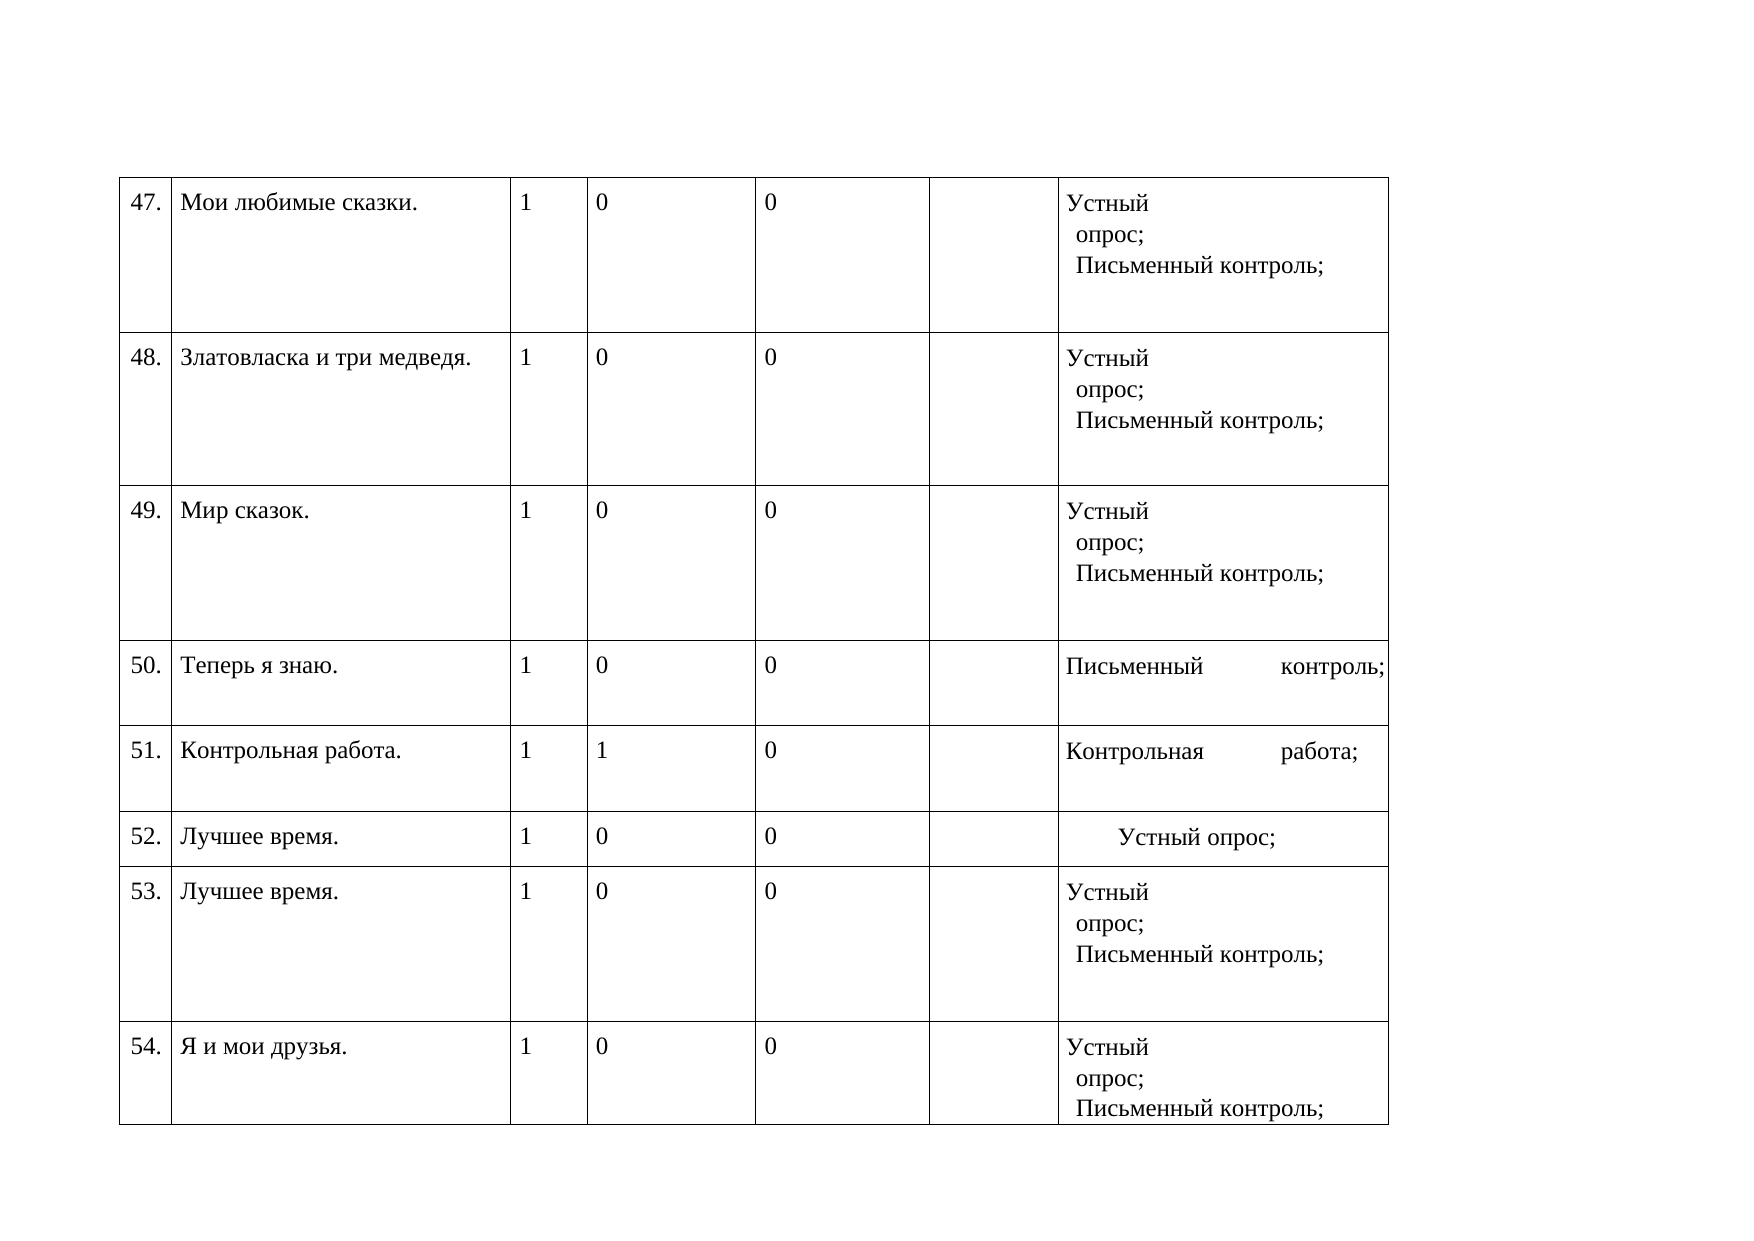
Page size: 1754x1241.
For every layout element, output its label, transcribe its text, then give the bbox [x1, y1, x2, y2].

table_cell 0 [588, 867, 755, 1021]
table_cell 52. [120, 812, 171, 866]
table_cell Контрольная работа. [172, 726, 510, 811]
table_header 47. [120, 178, 171, 332]
table_cell Я и мои друзья. [172, 1022, 510, 1123]
table_cell 0 [588, 641, 755, 725]
table_cell [930, 486, 1058, 640]
table_cell 1 [511, 867, 587, 1021]
table_cell Устный опрос; [1059, 812, 1388, 866]
table_header 1 [511, 178, 587, 332]
table_cell 51. [120, 726, 171, 811]
table_cell 0 [756, 333, 929, 485]
table_header Устный опрос; Письменный контроль; [1059, 178, 1388, 332]
table_cell 1 [511, 726, 587, 811]
table_cell [930, 641, 1058, 725]
table_cell 1 [511, 1022, 587, 1123]
table_header 0 [588, 178, 755, 332]
table_cell 1 [511, 641, 587, 725]
table_cell Письменный контроль; [1059, 641, 1388, 725]
table_cell Златовласка и три медведя. [172, 333, 510, 485]
table_cell 48. [120, 333, 171, 485]
table_cell 1 [511, 486, 587, 640]
table_cell Устный опрос; Письменный контроль; [1059, 486, 1388, 640]
table_cell [930, 726, 1058, 811]
table_cell Лучшее время. [172, 867, 510, 1021]
table_cell Теперь я знаю. [172, 641, 510, 725]
table_header Мои любимые сказки. [172, 178, 510, 332]
table_cell 54. [120, 1022, 171, 1123]
table_cell 0 [756, 486, 929, 640]
table_cell 0 [756, 867, 929, 1021]
table_cell Контрольная работа; [1059, 726, 1388, 811]
table_cell [930, 867, 1058, 1021]
table_header 0 [756, 178, 929, 332]
table_cell 0 [588, 812, 755, 866]
table_cell Устный опрос; Письменный контроль; [1059, 1022, 1388, 1123]
table_cell 0 [588, 486, 755, 640]
table_cell 1 [588, 726, 755, 811]
table_cell Мир сказок. [172, 486, 510, 640]
table_cell 0 [588, 333, 755, 485]
table_cell 53. [120, 867, 171, 1021]
table_cell Лучшее время. [172, 812, 510, 866]
table_cell 0 [756, 812, 929, 866]
table_cell 49. [120, 486, 171, 640]
table_cell 1 [511, 812, 587, 866]
table_cell 50. [120, 641, 171, 725]
table_cell 1 [511, 333, 587, 485]
table_cell [930, 812, 1058, 866]
table_cell 0 [756, 641, 929, 725]
table_header [930, 178, 1058, 332]
table_cell [930, 333, 1058, 485]
table_cell 0 [756, 1022, 929, 1123]
table_cell [930, 1022, 1058, 1123]
table_cell 0 [588, 1022, 755, 1123]
table_cell Устный опрос; Письменный контроль; [1059, 867, 1388, 1021]
table_cell 0 [756, 726, 929, 811]
table_cell Устный опрос; Письменный контроль; [1059, 333, 1388, 485]
